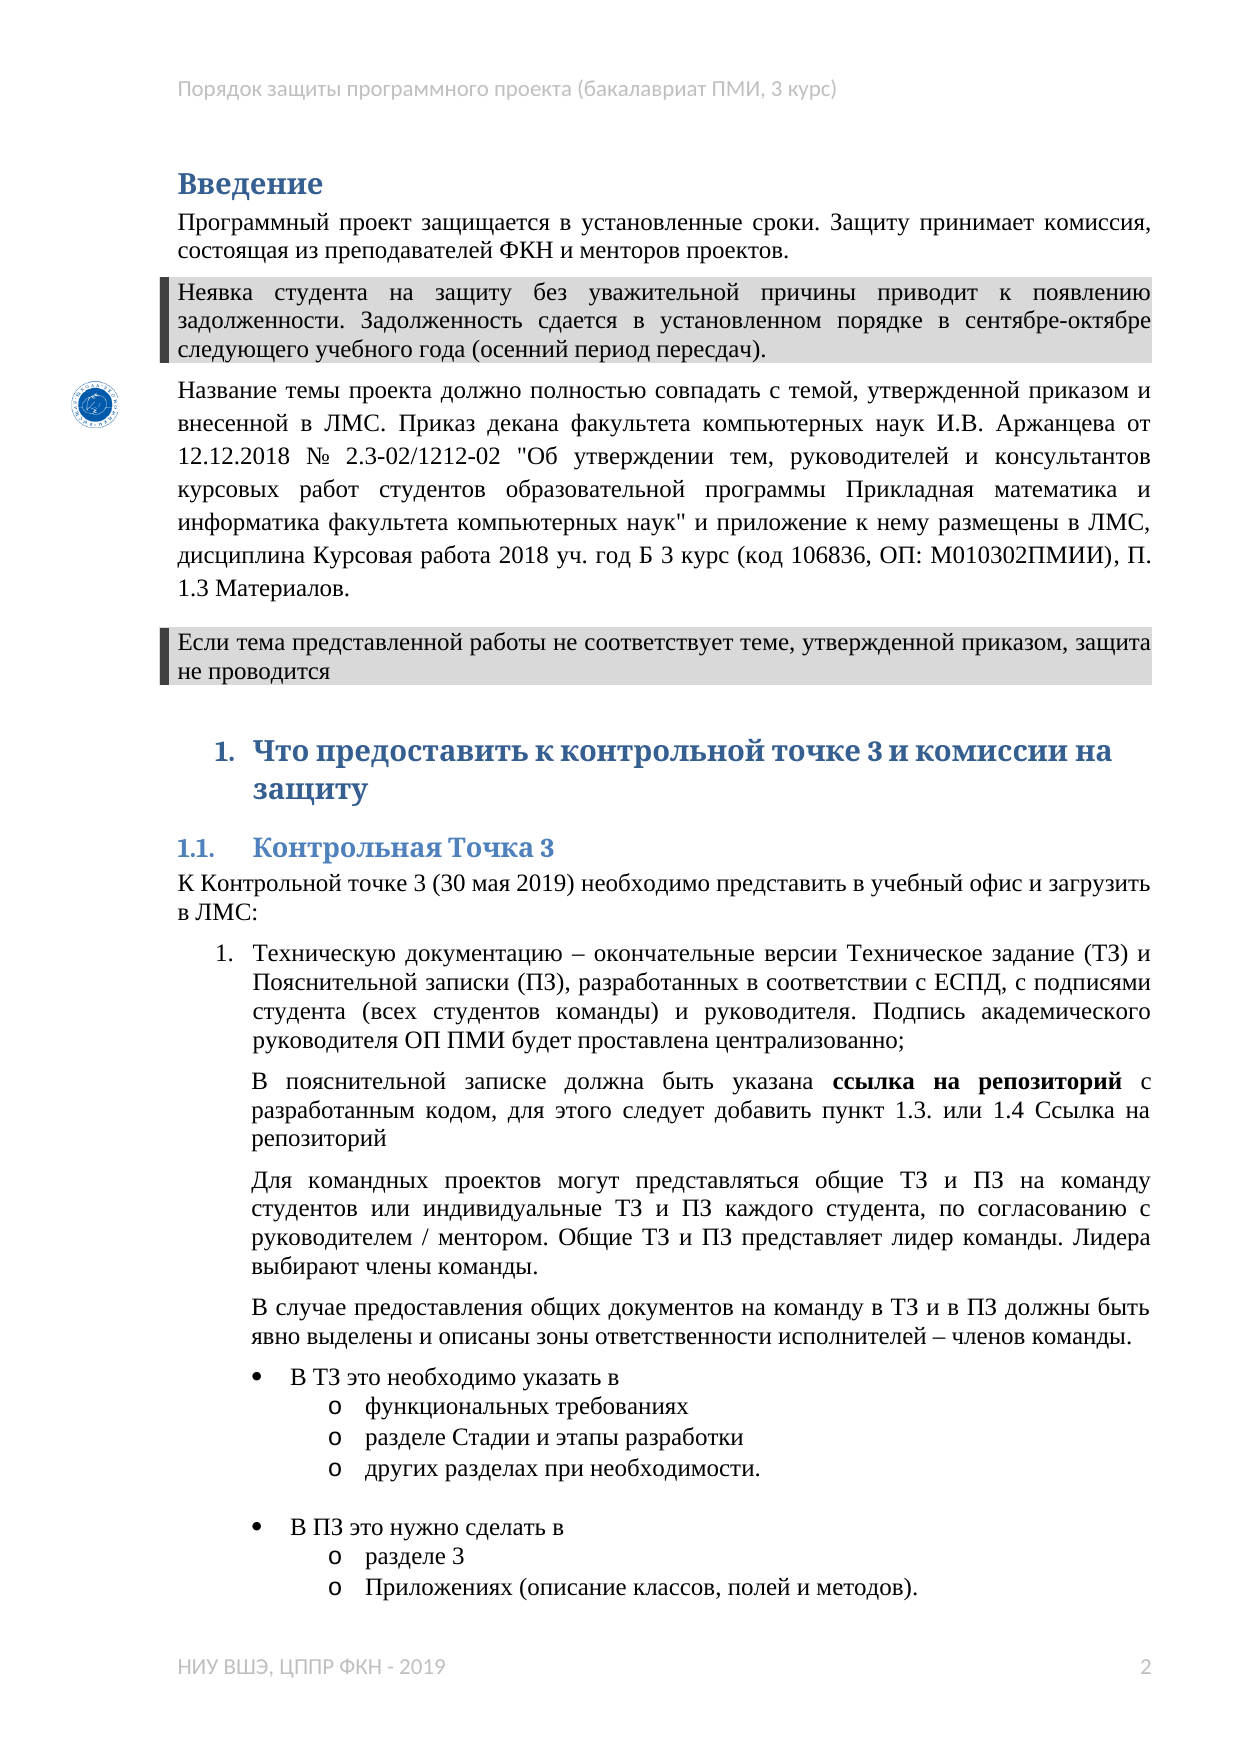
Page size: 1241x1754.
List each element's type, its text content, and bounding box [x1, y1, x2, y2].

text Неявка студента на защиту без уважительной причины приводит к появлению задолженности. Задолженность сдается в установленном порядке в сентябре-октябре следующего учебного года (осенний период пересдач). [169, 277, 1152, 363]
text К Контрольной точке 3 (30 мая 2019) необходимо представить в учебный офис и загрузить в ЛМС: [177, 868, 1152, 926]
list В ПЗ это нужно сделать в [252, 1512, 1152, 1541]
list разделе 3 [327, 1541, 1152, 1572]
picture [71, 381, 119, 428]
subtitle Что предоставить к контрольной точке 3 и комиссии на защиту [215, 735, 1152, 807]
list В ТЗ это необходимо указать в [252, 1362, 1152, 1391]
text Если тема представленной работы не соответствует теме, утвержденной приказом, защита не проводится [159, 627, 1152, 685]
list других разделах при необходимости. [327, 1453, 1152, 1483]
text В случае предоставления общих документов на команду в ТЗ и в ПЗ должны быть явно выделены и описаны зоны ответственности исполнителей – членов команды. [251, 1292, 1152, 1350]
text Для командных проектов могут представляться общие ТЗ и ПЗ на команду студентов или индивидуальные ТЗ и ПЗ каждого студента, по согласованию с руководителем / ментором. Общие ТЗ и ПЗ представляет лидер команды. Лидера выбирают члены команды. [251, 1165, 1152, 1280]
list Техническую документацию – окончательные версии Техническое задание (ТЗ) и Пояснительной записки (ПЗ), разработанных в соответствии с ЕСПД, с подписями студента (всех студентов команды) и руководителя. Подпись академического руководителя ОП ПМИ будет проставлена централизованно; [215, 938, 1152, 1053]
subtitle Контрольная Точка 3 [177, 833, 1152, 864]
list Приложениях (описание классов, полей и методов). [327, 1572, 1152, 1603]
text В пояснительной записке должна быть указана ссылка на репозиторий с разработанным кодом, для этого следует добавить пункт 1.3. или 1.4 Ссылка на репозиторий [251, 1066, 1152, 1152]
text Программный проект защищается в установленные сроки. Защиту принимает комиссия, состоящая из преподавателей ФКН и менторов проектов. [177, 207, 1152, 264]
text Название темы проекта должно полностью совпадать с темой, утвержденной приказом и внесенной в ЛМС. Приказ декана факультета компьютерных наук И.В. Аржанцева от 12.12.2018 № 2.3-02/1212-02 "Об утверждении тем, руководителей и консультантов курсовых работ студентов образовательной программы Прикладная математика и информатика факультета компьютерных наук" и приложение к нему размещены в ЛМС, дисциплина Курсовая работа 2018 уч. год Б 3 курс (код 106836, ОП: М010302ПМИИ), П. 1.3 Материалов. [177, 375, 1152, 602]
list разделе Стадии и этапы разработки [327, 1422, 1152, 1453]
subtitle Введение [177, 168, 1152, 202]
list функциональных требованиях [327, 1391, 1152, 1422]
